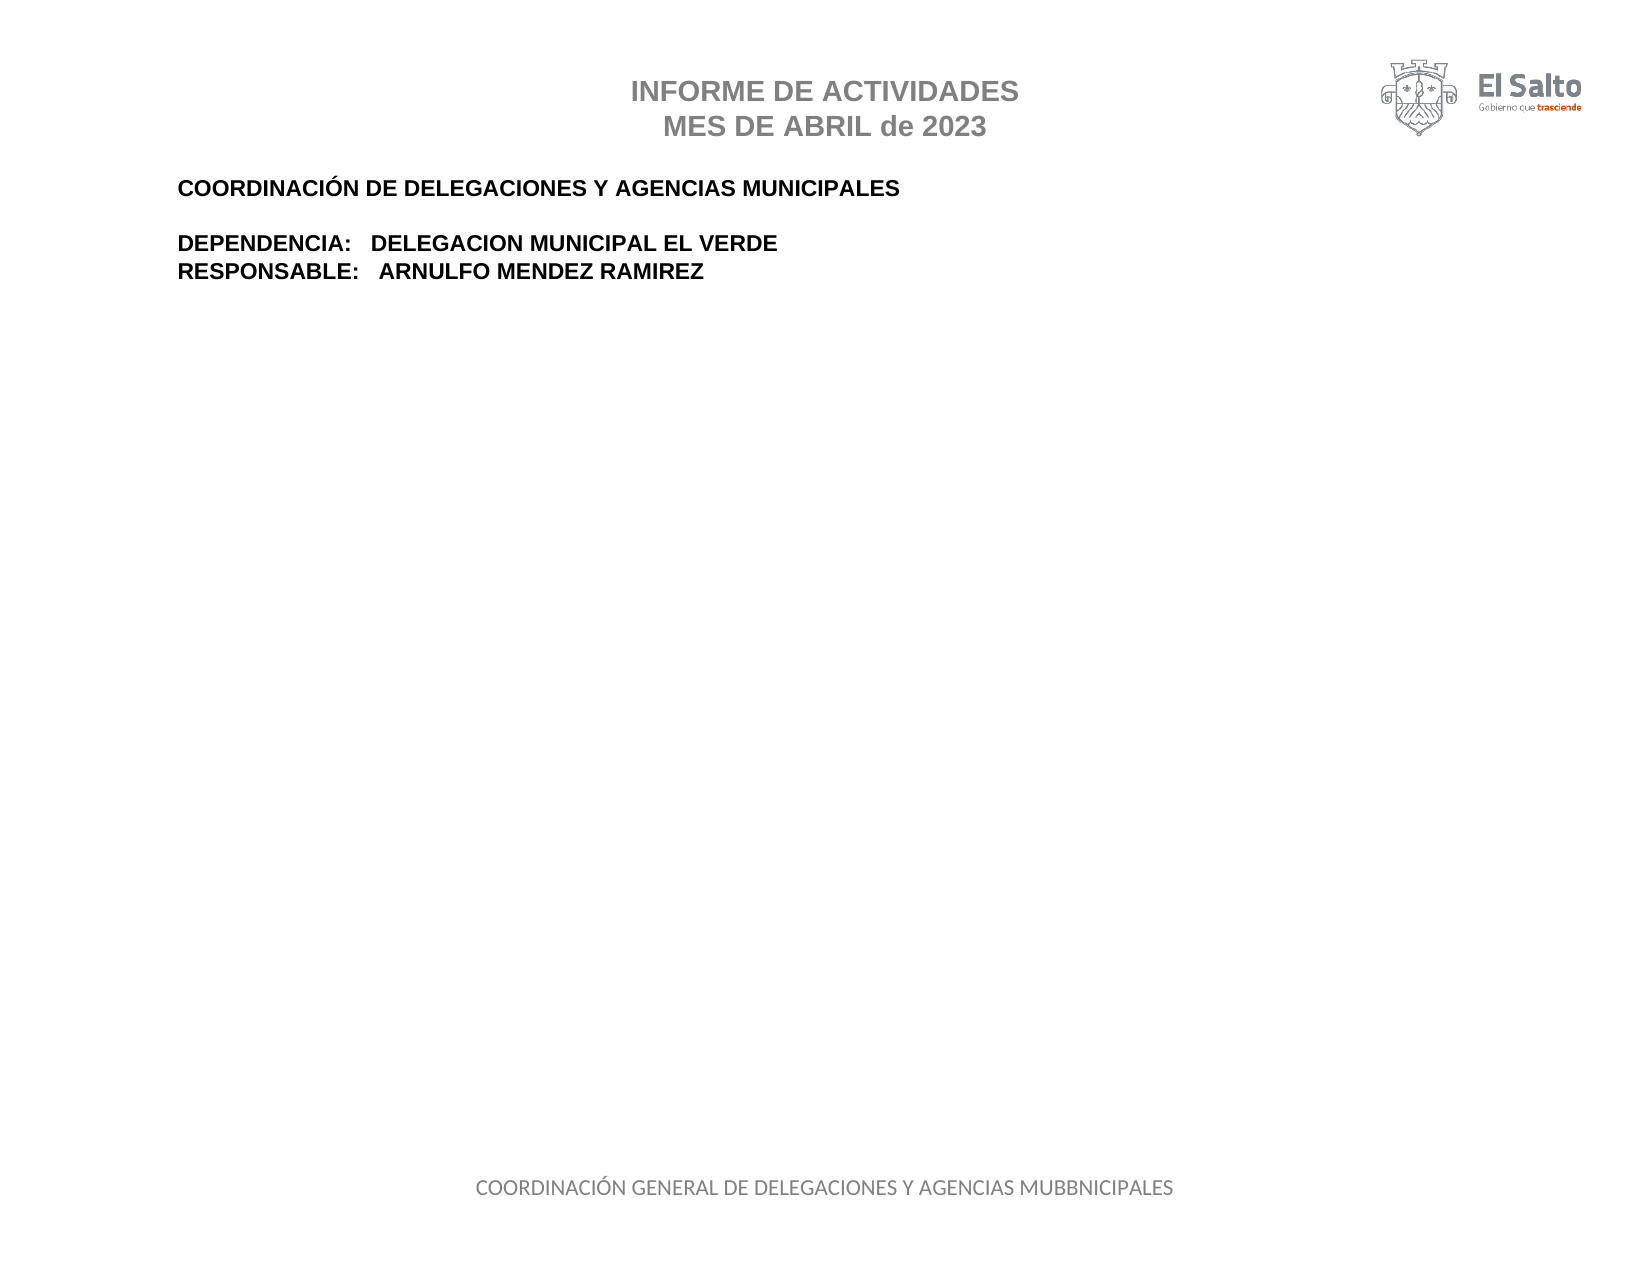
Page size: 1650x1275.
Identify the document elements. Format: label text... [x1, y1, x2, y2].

text COORDINACIÓN DE DELEGACIONES Y AGENCIAS MUNICIPALES [177, 175, 1473, 202]
text DEPENDENCIA: DELEGACION MUNICIPAL EL VERDE [177, 230, 1473, 257]
picture [1353, 48, 1609, 147]
text RESPONSABLE: ARNULFO MENDEZ RAMIREZ [177, 258, 1473, 284]
